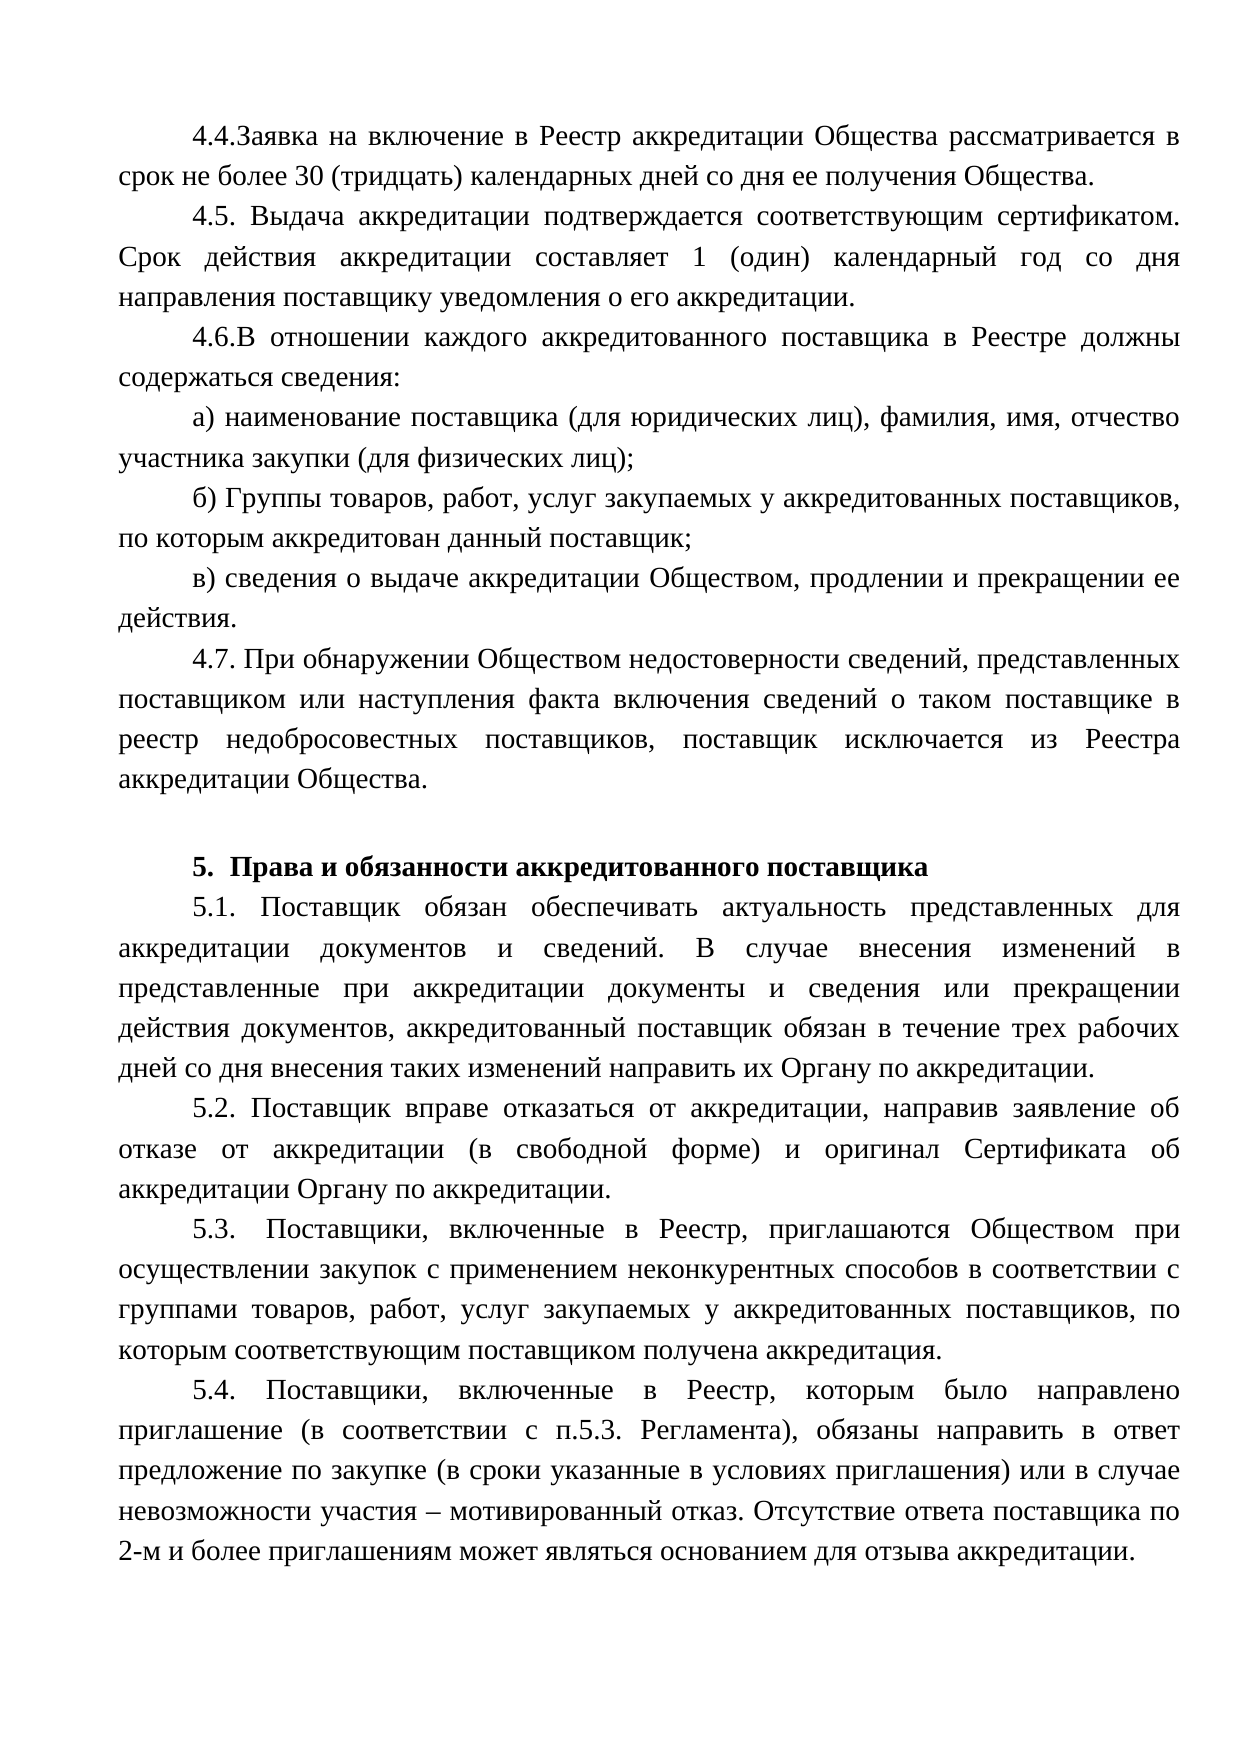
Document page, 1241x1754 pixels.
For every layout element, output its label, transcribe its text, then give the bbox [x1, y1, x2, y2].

list б) Группы товаров, работ, услуг закупаемых у аккредитованных поставщиков, по которым аккредитован данный поставщик; [118, 480, 1181, 554]
list Выдача аккредитации подтверждается соответствующим сертификатом. Срок действия аккредитации составляет 1 (один) календарный год со дня направления поставщику уведомления о его аккредитации. [118, 198, 1181, 312]
list 4.7. При обнаружении Обществом недостоверности сведений, представленных поставщиком или наступления факта включения сведений о таком поставщике в реестр недобросовестных поставщиков, поставщик исключается из Реестра аккредитации Общества. [118, 641, 1181, 795]
list а) наименование поставщика (для юридических лиц), фамилия, имя, отчество участника закупки (для физических лиц); [118, 399, 1181, 473]
list Поставщик обязан обеспечивать актуальность представленных для аккредитации документов и сведений. В случае внесения изменений в представленные при аккредитации документы и сведения или прекращении действия документов, аккредитованный поставщик обязан в течение трех рабочих дней со дня внесения таких изменений направить их Органу по аккредитации. [118, 889, 1181, 1084]
list Права и обязанности аккредитованного поставщика [192, 849, 1181, 883]
list Поставщик вправе отказаться от аккредитации, направив заявление об отказе от аккредитации (в свободной форме) и оригинал Сертификата об аккредитации Органу по аккредитации. [118, 1091, 1181, 1204]
list Поставщики, включенные в Реестр, приглашаются Обществом при осуществлении закупок с применением неконкурентных способов в соответствии с группами товаров, работ, услуг закупаемых у аккредитованных поставщиков, по которым соответствующим поставщиком получена аккредитация. [118, 1211, 1181, 1365]
list Поставщики, включенные в Реестр, которым было направлено приглашение (в соответствии с п.5.3. Регламента), обязаны направить в ответ предложение по закупке (в сроки указанные в условиях приглашения) или в случае невозможности участия – мотивированный отказ. Отсутствие ответа поставщика по 2-м и более приглашениям может являться основанием для отзыва аккредитации. [118, 1372, 1181, 1566]
list В отношении каждого аккредитованного поставщика в Реестре должны содержаться сведения: [118, 319, 1181, 393]
list в) сведения о выдаче аккредитации Обществом, продлении и прекращении ее действия. [118, 560, 1181, 634]
list Заявка на включение в Реестр аккредитации Общества рассматривается в срок не более 30 (тридцать) календарных дней со дня ее получения Общества. [118, 118, 1181, 192]
